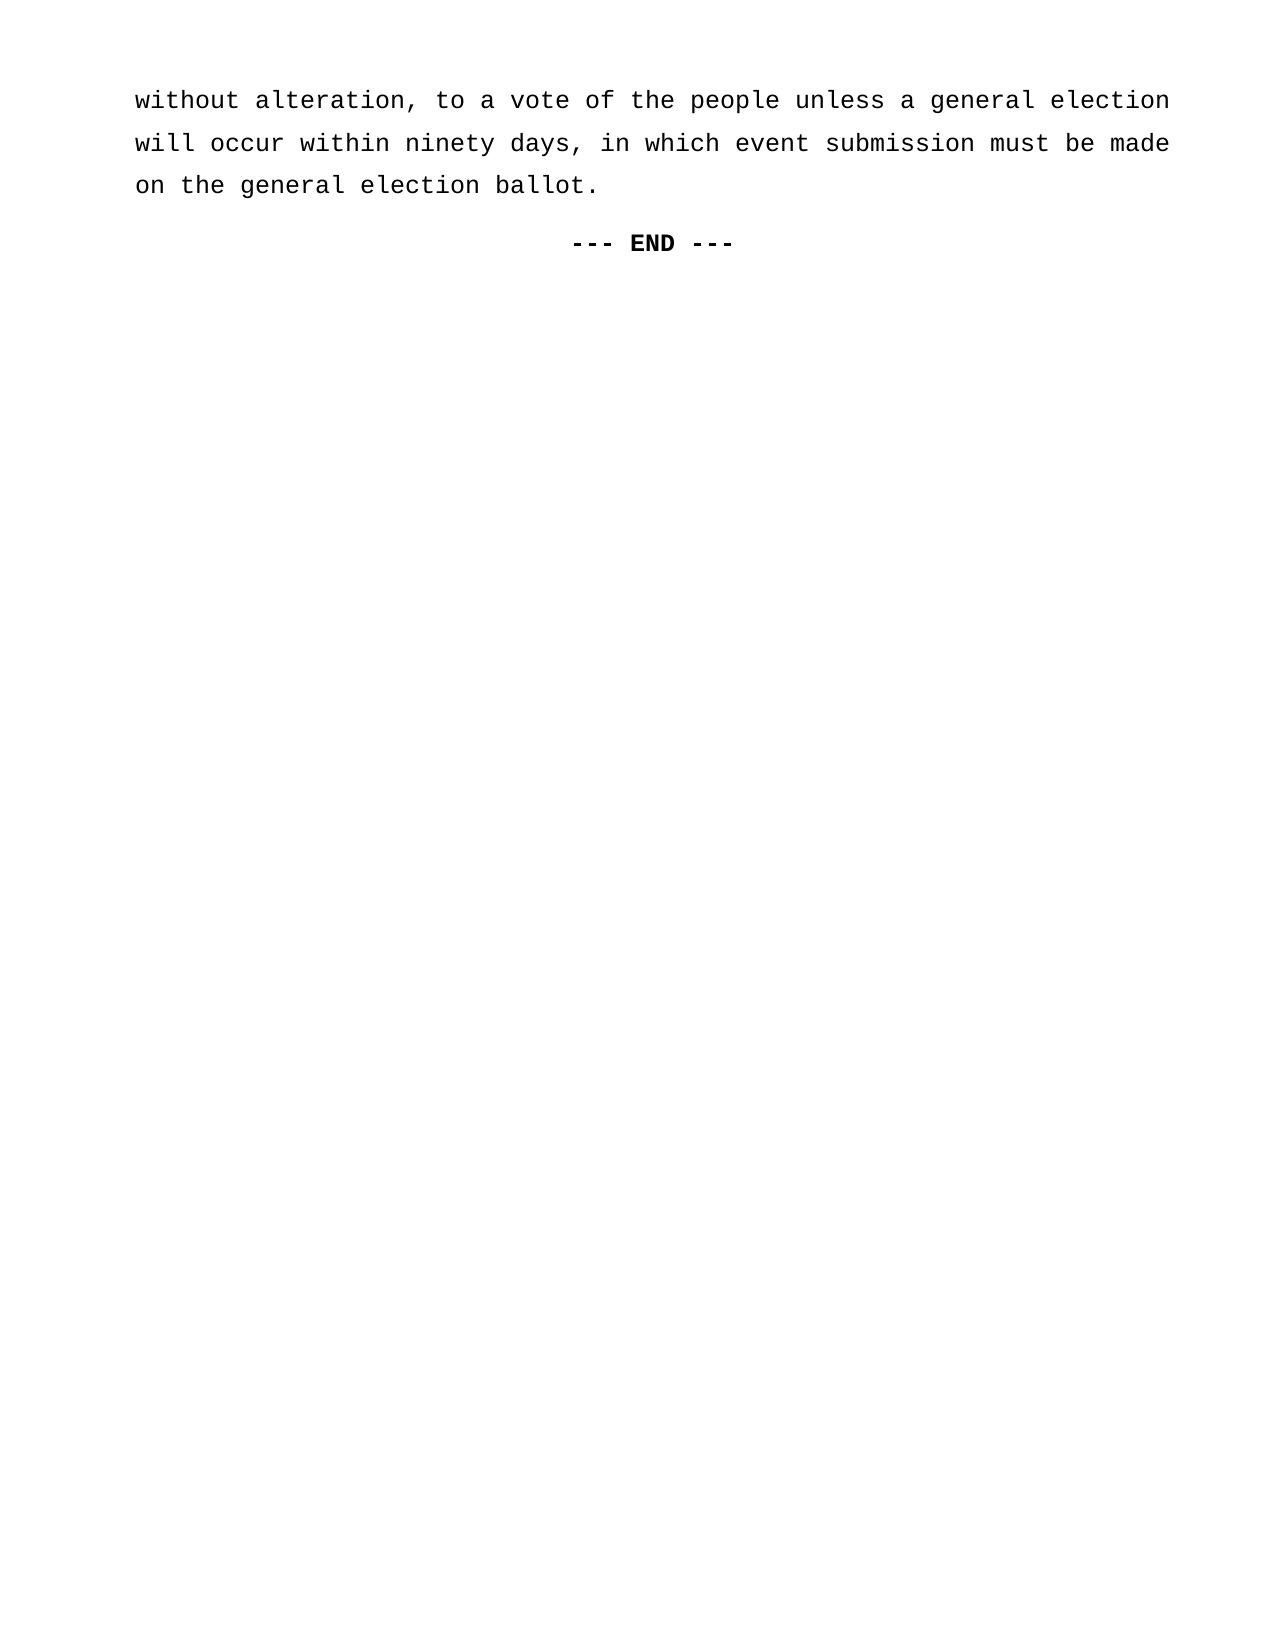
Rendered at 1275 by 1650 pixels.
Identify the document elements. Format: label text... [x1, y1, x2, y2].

text --- END --- [135, 231, 1170, 259]
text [135, 75, 1170, 202]
